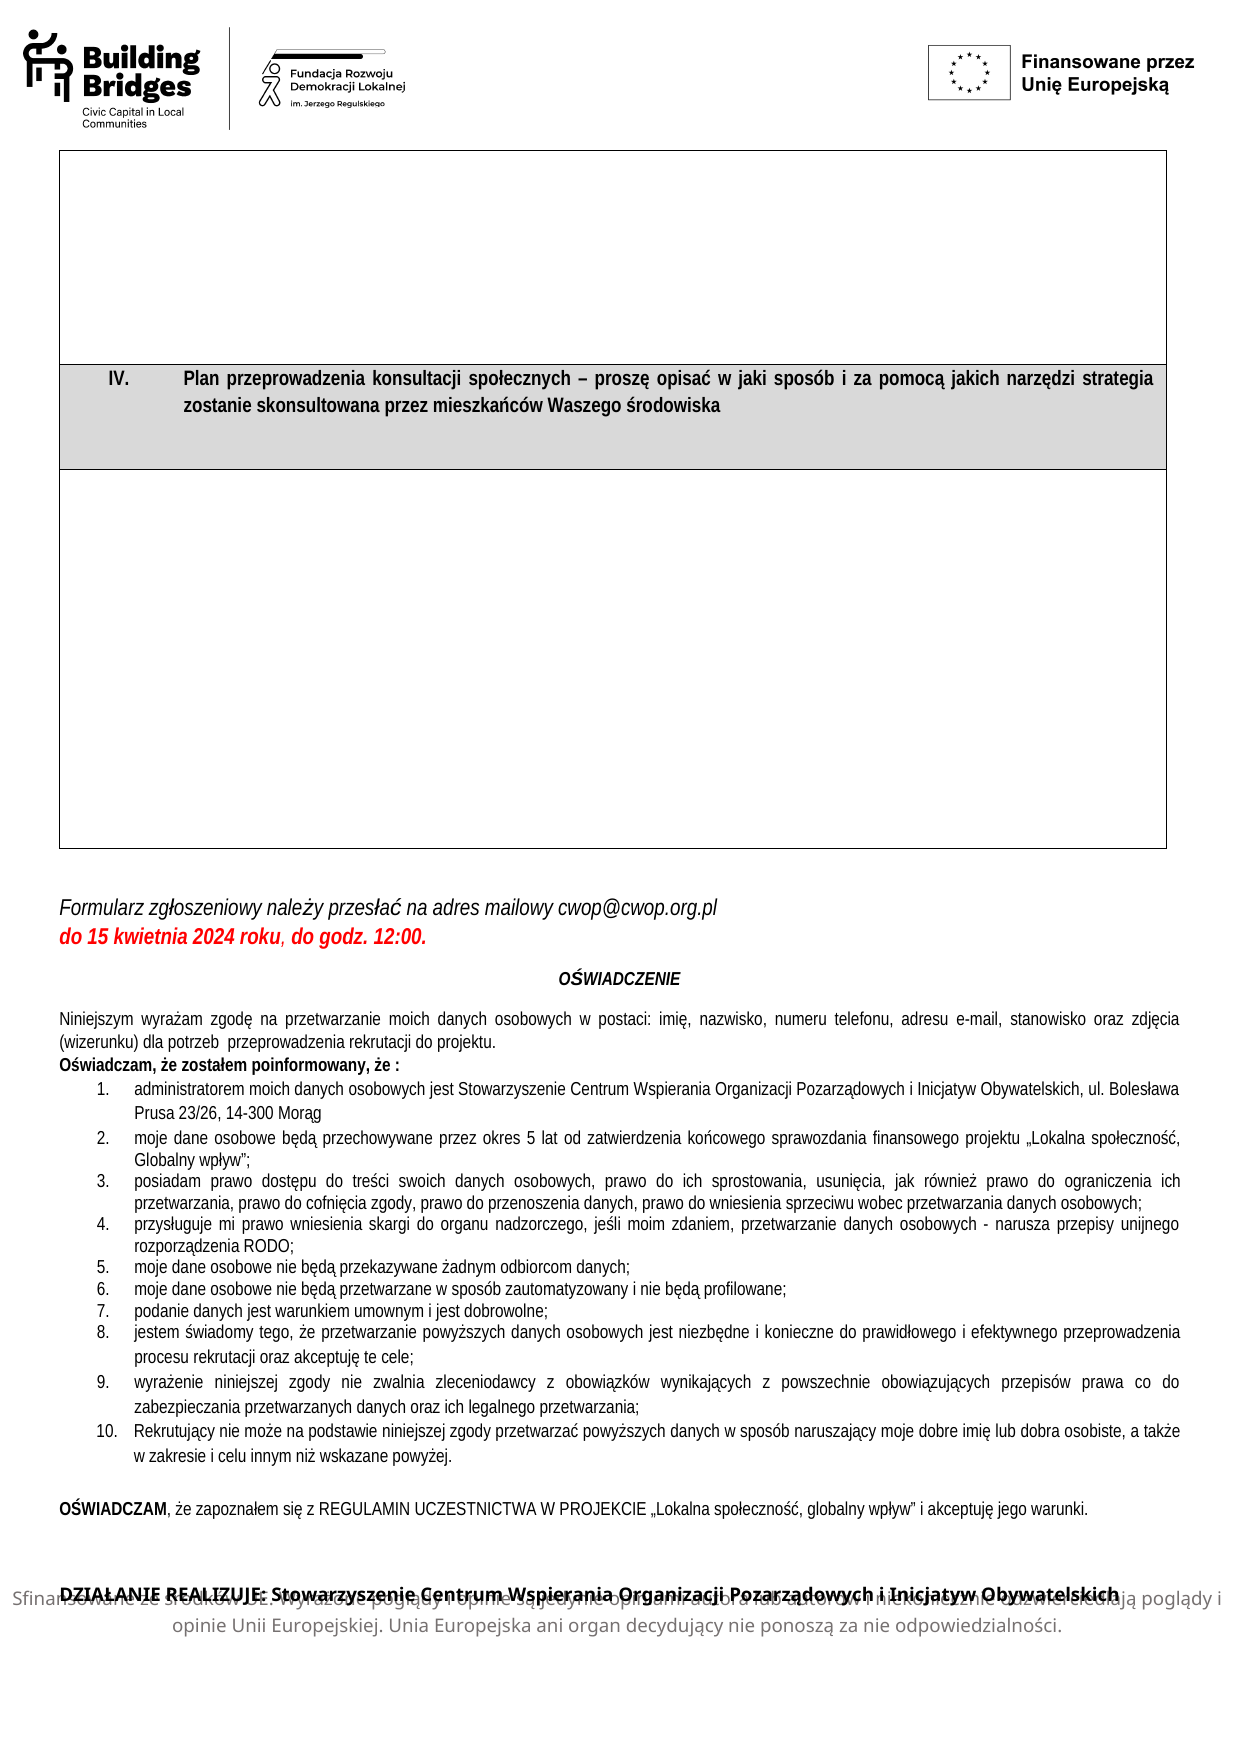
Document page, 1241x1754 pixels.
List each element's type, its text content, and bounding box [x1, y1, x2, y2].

text OŚWIADCZENIE [59, 968, 1181, 989]
table_cell [60, 151, 1166, 364]
list moje dane osobowe będą przechowywane przez okres 5 lat od zatwierdzenia końcowego sprawozdania finansowego projektu „Lokalna społeczność, Globalny wpływ”; [97, 1127, 1181, 1170]
list Rekrutujący nie może na podstawie niniejszej zgody przetwarzać powyższych danych w sposób naruszający moje dobre imię lub dobra osobiste, a także w zakresie i celu innym niż wskazane powyżej. [96, 1420, 1181, 1467]
list przysługuje mi prawo wniesienia skargi do organu nadzorczego, jeśli moim zdaniem, przetwarzanie danych osobowych - narusza przepisy unijnego rozporządzenia RODO; [97, 1213, 1181, 1256]
text Oświadczam, że zostałem poinformowany, że : [59, 1054, 1181, 1076]
list moje dane osobowe nie będą przekazywane żadnym odbiorcom danych; [97, 1256, 1181, 1278]
text OŚWIADCZAM, że zapoznałem się z REGULAMIN UCZESTNICTWA W PROJEKCIE „Lokalna społeczność, globalny wpływ” i akceptuję jego warunki. [59, 1498, 1181, 1519]
table_cell [60, 470, 1166, 848]
list jestem świadomy tego, że przetwarzanie powyższych danych osobowych jest niezbędne i konieczne do prawidłowego i efektywnego przeprowadzenia procesu rekrutacji oraz akceptuję te cele; [97, 1321, 1181, 1367]
text Niniejszym wyrażam zgodę na przetwarzanie moich danych osobowych w postaci: imię, nazwisko, numeru telefonu, adresu e-mail, stanowisko oraz zdjęcia (wizerunku) dla potrzeb przeprowadzenia rekrutacji do projektu. [59, 1008, 1181, 1053]
text Formularz zgłoszeniowy należy przesłać na adres mailowy cwop@cwop.org.pl do 15 kwietnia 2024 roku, do godz. 12:00. [59, 894, 1181, 949]
list wyrażenie niniejszej zgody nie zwalnia zleceniodawcy z obowiązków wynikających z powszechnie obowiązujących przepisów prawa co do zabezpieczania przetwarzanych danych oraz ich legalnego przetwarzania; [97, 1371, 1181, 1417]
list administratorem moich danych osobowych jest Stowarzyszenie Centrum Wspierania Organizacji Pozarządowych i Inicjatyw Obywatelskich, ul. Bolesława Prusa 23/26, 14-300 Morąg [97, 1077, 1181, 1124]
list moje dane osobowe nie będą przetwarzane w sposób zautomatyzowany i nie będą profilowane; [97, 1278, 1181, 1299]
list posiadam prawo dostępu do treści swoich danych osobowych, prawo do ich sprostowania, usunięcia, jak również prawo do ograniczenia ich przetwarzania, prawo do cofnięcia zgody, prawo do przenoszenia danych, prawo do wniesienia sprzeciwu wobec przetwarzania danych osobowych; [97, 1170, 1181, 1213]
picture [918, 35, 1203, 105]
table_cell Plan przeprowadzenia konsultacji społecznych – proszę opisać w jaki sposób i za pomocą jakich narzędzi strategia zostanie skonsultowana przez mieszkańców Waszego środowiska [60, 365, 1166, 469]
list podanie danych jest warunkiem umownym i jest dobrowolne; [97, 1299, 1181, 1321]
